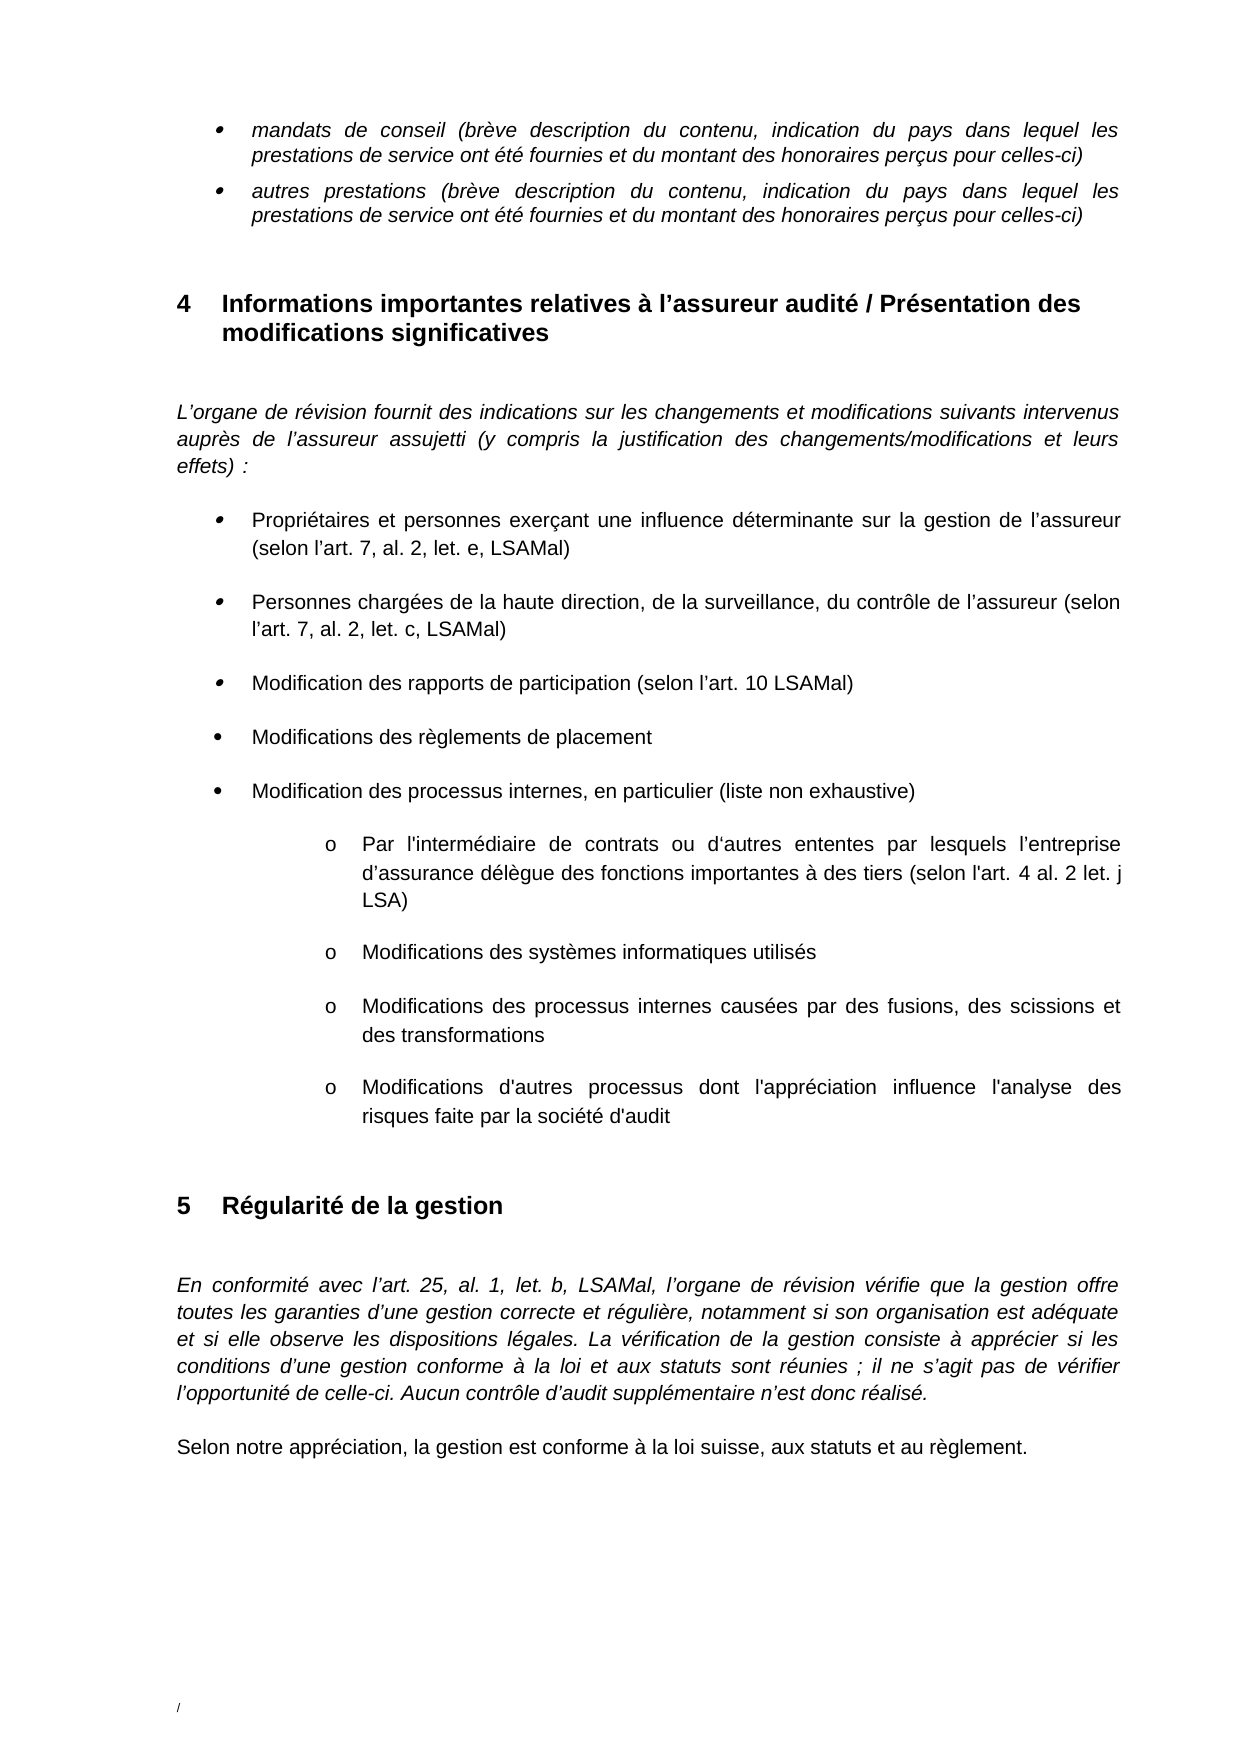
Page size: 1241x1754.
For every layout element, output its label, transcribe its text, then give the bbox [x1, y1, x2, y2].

list Personnes chargées de la haute direction, de la surveillance, du contrôle de l’assureur (selon l’art. 7, al. 2, let. c, LSAMal) [214, 586, 1122, 641]
list autres prestations (brève description du contenu, indication du pays dans lequel les prestations de service ont été fournies et du montant des honoraires perçus pour celles-ci) [214, 179, 1122, 227]
list Modifications des processus internes causées par des fusions, des scissions et des transformations [324, 993, 1122, 1047]
list Propriétaires et personnes exerçant une influence déterminante sur la gestion de l’assureur (selon l’art. 7, al. 2, let. e, LSAMal) [214, 505, 1122, 559]
text En conformité avec l’art. 25, al. 1, let. b, LSAMal, l’organe de révision vérifie que la gestion offre toutes les garanties d’une gestion correcte et régulière, notamment si son organisation est adéquate et si elle observe les dispositions légales. La vérification de la gestion consiste à apprécier si les conditions d’une gestion conforme à la loi et aux statuts sont réunies ; il ne s’agit pas de vérifier l’opportunité de celle-ci. Aucun contrôle d’audit supplémentaire n’est donc réalisé. [177, 1269, 1122, 1405]
subtitle Régularité de la gestion [177, 1191, 1122, 1219]
subtitle Informations importantes relatives à l’assureur audité / Présentation des modifications significatives [177, 289, 1122, 347]
list mandats de conseil (brève description du contenu, indication du pays dans lequel les prestations de service ont été fournies et du montant des honoraires perçus pour celles-ci) [214, 118, 1122, 166]
list Modification des processus internes, en particulier (liste non exhaustive) [214, 776, 1122, 803]
text Selon notre appréciation, la gestion est conforme à la loi suisse, aux statuts et au règlement. [177, 1432, 1122, 1459]
list Modifications d'autres processus dont l'appréciation influence l'analyse des risques faite par la société d'audit [324, 1074, 1122, 1128]
list Par l'intermédiaire de contrats ou d‘autres ententes par lesquels l’entreprise d’assurance délègue des fonctions importantes à des tiers (selon l'art. 4 al. 2 let. j LSA) [324, 830, 1122, 911]
list Modifications des systèmes informatiques utilisés [324, 938, 1122, 966]
list Modifications des règlements de placement [214, 722, 1122, 749]
text L’organe de révision fournit des indications sur les changements et modifications suivants intervenus auprès de l’assureur assujetti (y compris la justification des changements/modifications et leurs effets) : [177, 397, 1122, 478]
list Modification des rapports de participation (selon l’art. 10 LSAMal) [214, 668, 1122, 695]
